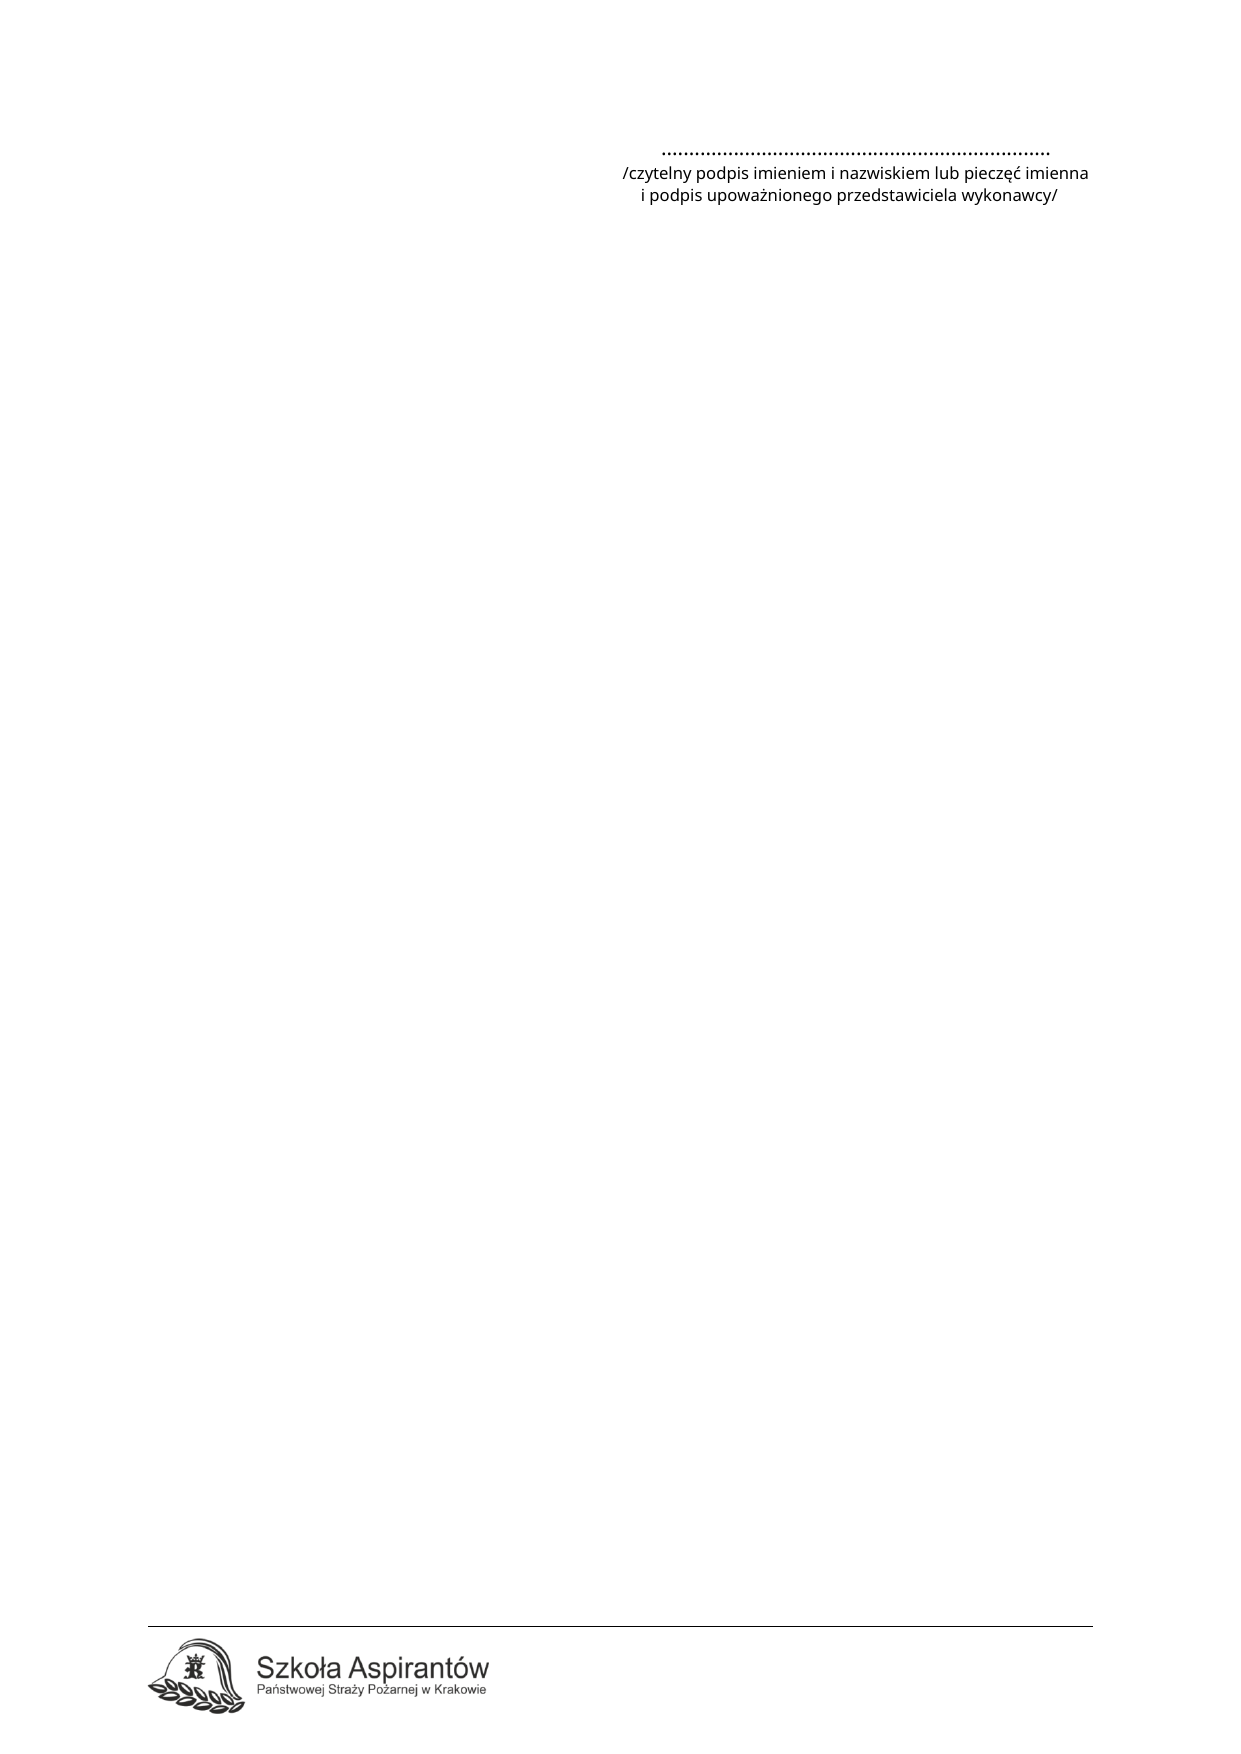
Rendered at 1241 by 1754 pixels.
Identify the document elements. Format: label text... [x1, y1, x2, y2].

text ...................................................................... [620, 133, 1093, 161]
picture [147, 1638, 489, 1714]
text /czytelny podpis imieniem i nazwiskiem lub pieczęć imienna [620, 161, 1091, 184]
text i podpis upoważnionego przedstawiciela wykonawcy/ [606, 184, 1093, 207]
